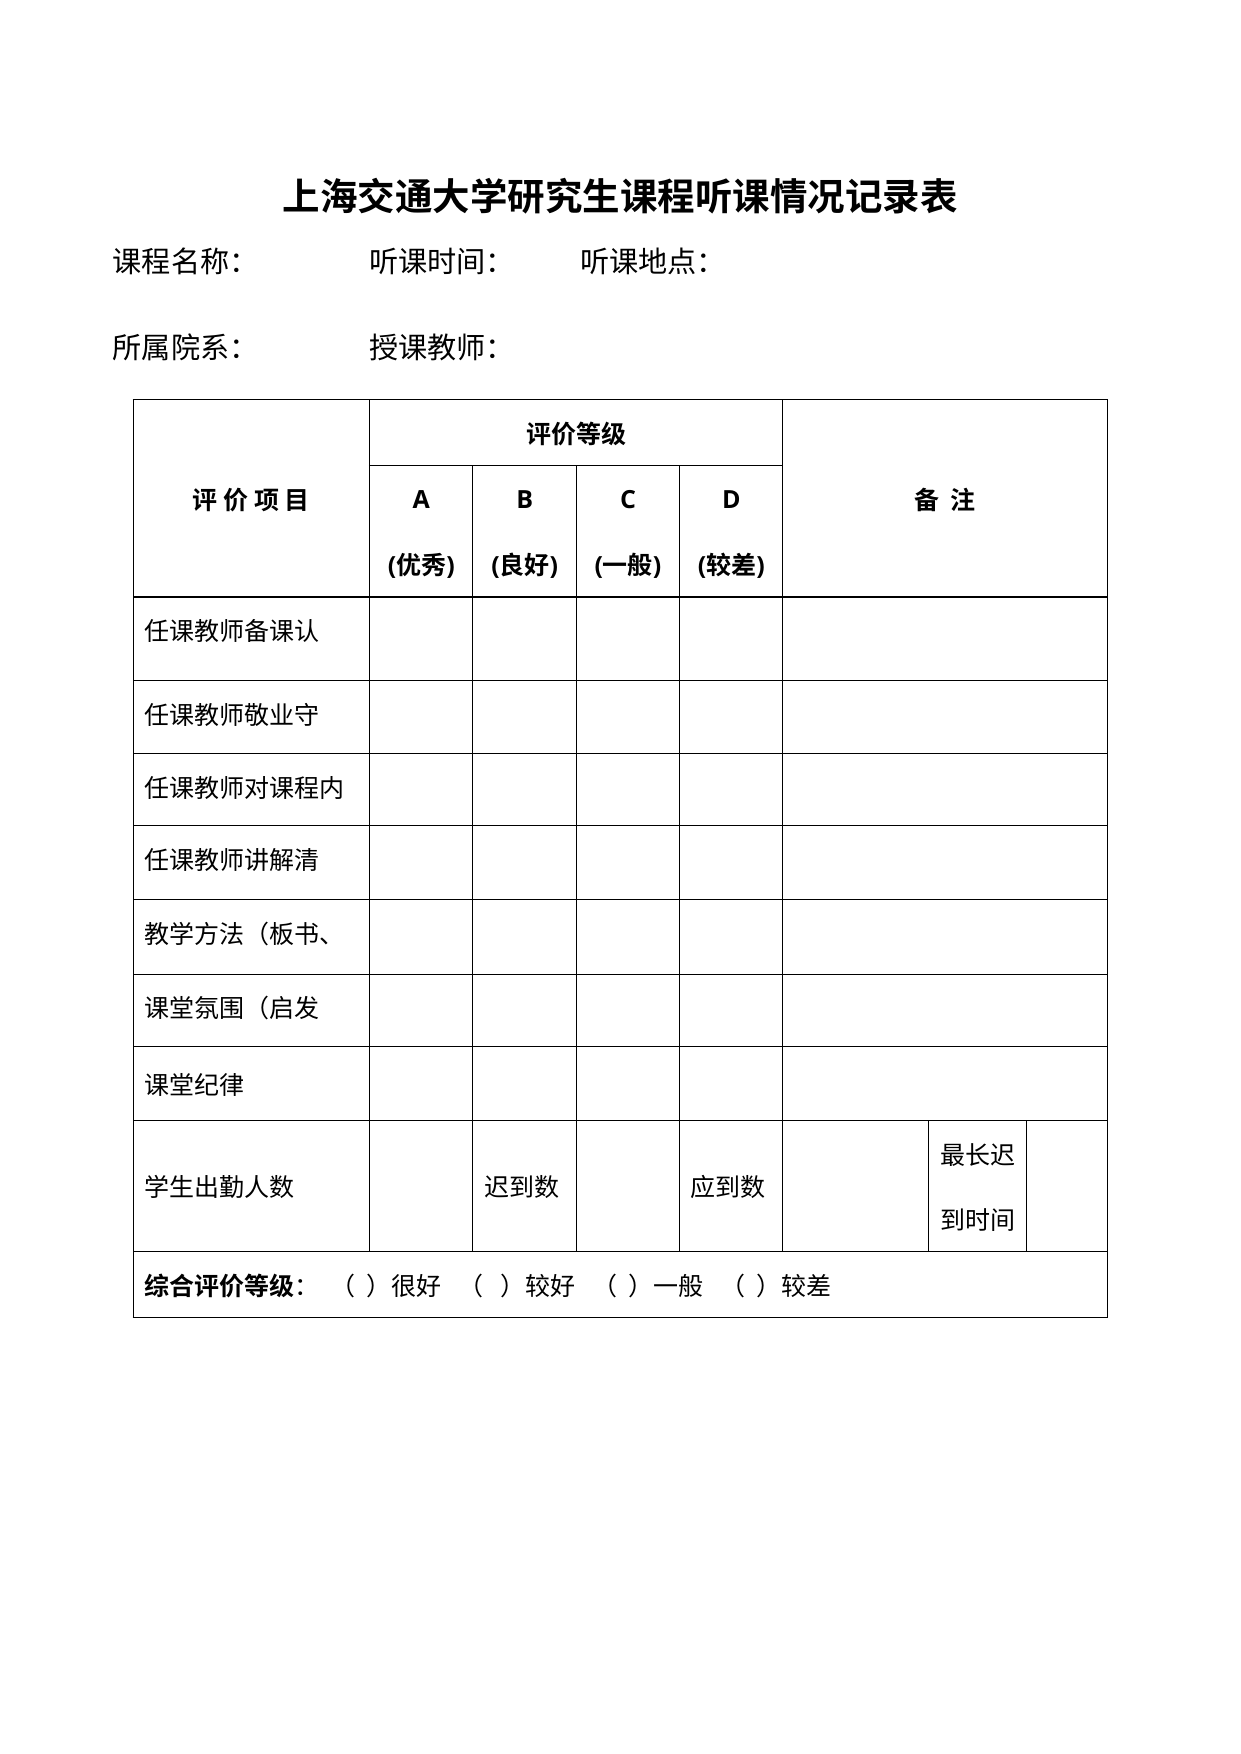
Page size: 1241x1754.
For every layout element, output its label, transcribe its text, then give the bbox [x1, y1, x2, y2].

table_cell [370, 754, 472, 825]
table_cell C (一般) [577, 466, 679, 596]
text 课程名称： 听课时间： 听课地点： [112, 227, 1128, 292]
table_cell [680, 681, 782, 753]
table_cell [783, 826, 1107, 899]
table_cell 课堂氛围（启发式、交互式教学） [134, 975, 369, 1046]
table_cell [680, 975, 782, 1046]
table_cell [473, 826, 576, 899]
table_cell [473, 754, 576, 825]
table_cell 教学方法（板书、多媒体等） [134, 900, 369, 973]
table_cell [577, 900, 679, 973]
text 所属院系： 授课教师： [112, 313, 1128, 378]
table_cell 任课教师讲解清楚、重点突出 [134, 826, 369, 899]
table_cell [783, 1047, 1107, 1120]
table_cell [680, 598, 782, 680]
table_cell 最长迟 到时间 [929, 1121, 1026, 1251]
table_cell [577, 754, 679, 825]
table_cell [680, 900, 782, 973]
table_cell [370, 975, 472, 1046]
text 上海交通大学研究生课程听课情况记录表 [112, 162, 1128, 227]
table_cell [473, 900, 576, 973]
table_cell [370, 900, 472, 973]
table_cell 应到数 [680, 1121, 782, 1251]
table_header 评 价 项 目 [134, 400, 369, 596]
table_cell [370, 1047, 472, 1120]
table_cell 迟到数 [473, 1121, 576, 1251]
table_cell [577, 975, 679, 1046]
table_cell [783, 975, 1107, 1046]
table_cell [473, 1047, 576, 1120]
table_cell [783, 754, 1107, 825]
table_cell [370, 598, 472, 680]
table_cell 综合评价等级： （ ）很好 （ ）较好 （ ）一般 （ ）较差 [134, 1252, 1107, 1317]
table_cell [370, 826, 472, 899]
table_cell A (优秀) [370, 466, 472, 596]
table_cell [577, 826, 679, 899]
table_cell 课堂纪律 [134, 1047, 369, 1120]
table_cell [577, 598, 679, 680]
table_cell 任课教师备课认真，授课精神饱满 [134, 598, 369, 680]
table_cell [783, 900, 1107, 973]
table_cell [783, 598, 1107, 680]
table_header 评价等级 [370, 400, 782, 465]
table_cell D (较差) [680, 466, 782, 596]
table_cell B (良好) [473, 466, 576, 596]
table_cell [680, 1047, 782, 1120]
table_cell [370, 681, 472, 753]
table_cell [473, 681, 576, 753]
table_cell [577, 681, 679, 753]
table_cell [577, 1121, 679, 1251]
table_header 备 注 [783, 400, 1107, 596]
table_cell 学生出勤人数 [134, 1121, 369, 1251]
table_cell 任课教师敬业守时，不迟到不早退 [134, 681, 369, 753]
table_cell [473, 598, 576, 680]
table_cell [783, 1121, 928, 1251]
table_cell [1027, 1121, 1107, 1251]
table_cell [680, 754, 782, 825]
table_cell 任课教师对课程内容的理解和认识 [134, 754, 369, 825]
table_cell [680, 826, 782, 899]
table_cell [577, 1047, 679, 1120]
table_cell [783, 681, 1107, 753]
table_cell [370, 1121, 472, 1251]
table_cell [473, 975, 576, 1046]
